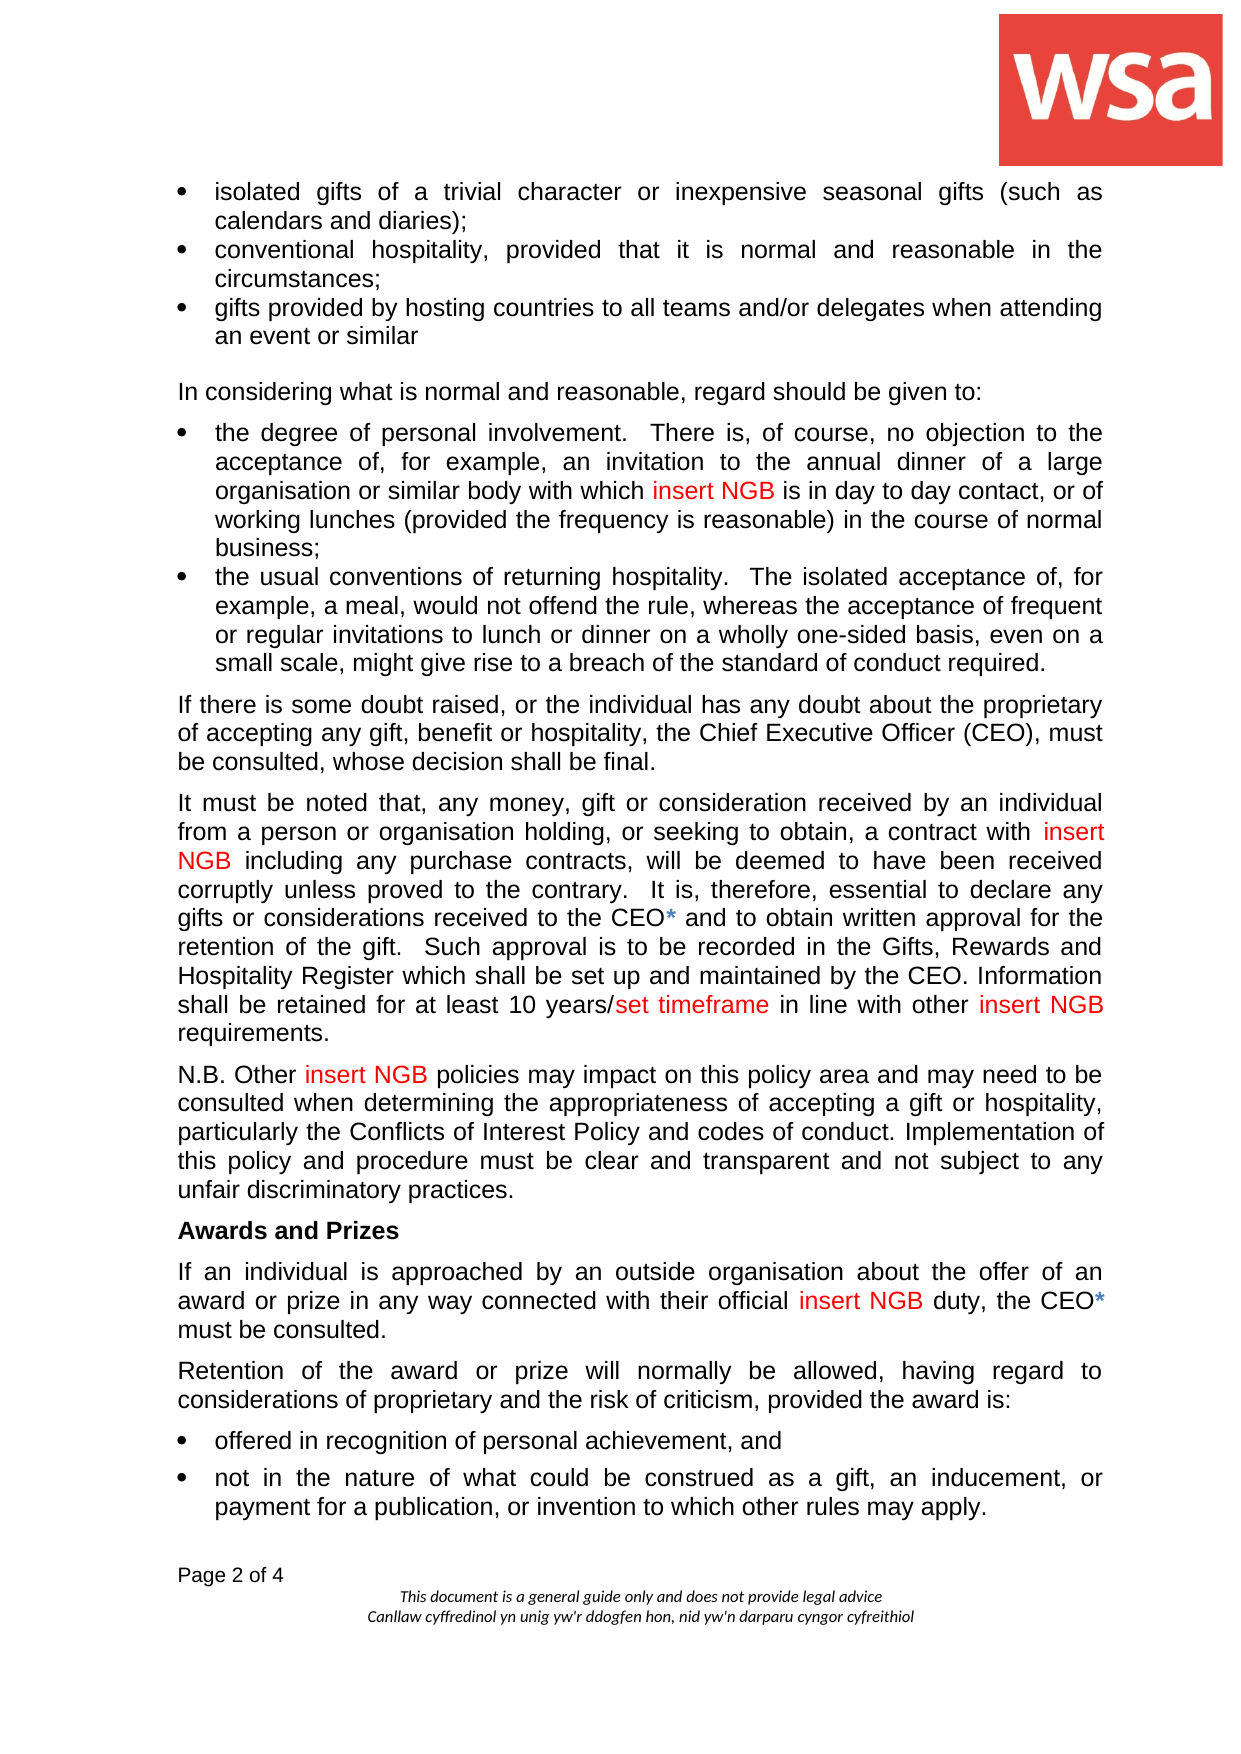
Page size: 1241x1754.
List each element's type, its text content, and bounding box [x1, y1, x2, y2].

text N.B. Other insert NGB policies may impact on this policy area and may need to be consulted when determining the appropriateness of accepting a gift or hospitality, particularly the Conflicts of Interest Policy and codes of conduct. Implementation of this policy and procedure must be clear and transparent and not subject to any unfair discriminatory practices. [177, 1060, 1104, 1203]
list not in the nature of what could be construed as a gift, an inducement, or payment for a publication, or invention to which other rules may apply. [177, 1463, 1104, 1521]
text In considering what is normal and reasonable, regard should be given to: [177, 377, 1104, 406]
text If an individual is approached by an outside organisation about the offer of an award or prize in any way connected with their official insert NGB duty, the CEO* must be consulted. [177, 1257, 1104, 1343]
list isolated gifts of a trivial character or inexpensive seasonal gifts (such as calendars and diaries); [177, 177, 1104, 235]
list the usual conventions of returning hospitality. The isolated acceptance of, for example, a meal, would not offend the rule, whereas the acceptance of frequent or regular invitations to lunch or dinner on a wholly one-sided basis, even on a small scale, might give rise to a breach of the standard of conduct required. [177, 562, 1104, 677]
list gifts provided by hosting countries to all teams and/or delegates when attending an event or similar [177, 292, 1104, 350]
text It must be noted that, any money, gift or consideration received by an individual from a person or organisation holding, or seeking to obtain, a contract with insert NGB including any purchase contracts, will be deemed to have been received corruptly unless proved to the contrary. It is, therefore, essential to declare any gifts or considerations received to the CEO* and to obtain written approval for the retention of the gift. Such approval is to be recorded in the Gifts, Rewards and Hospitality Register which shall be set up and maintained by the CEO. Information shall be retained for at least 10 years/set timeframe in line with other insert NGB requirements. [177, 788, 1104, 1047]
list conventional hospitality, provided that it is normal and reasonable in the circumstances; [177, 235, 1104, 292]
text If there is some doubt raised, or the individual has any doubt about the proprietary of accepting any gift, benefit or hospitality, the Chief Executive Officer (CEO), must be consulted, whose decision shall be final. [177, 690, 1104, 776]
text Retention of the award or prize will normally be allowed, having regard to considerations of proprietary and the risk of criticism, provided the award is: [177, 1356, 1104, 1413]
list offered in recognition of personal achievement, and [177, 1426, 1104, 1455]
list the degree of personal involvement. There is, of course, no objection to the acceptance of, for example, an invitation to the annual dinner of a large organisation or similar body with which insert NGB is in day to day contact, or of working lunches (provided the frequency is reasonable) in the course of normal business; [177, 418, 1104, 562]
picture [997, 14, 1223, 165]
text Awards and Prizes [177, 1216, 1104, 1245]
